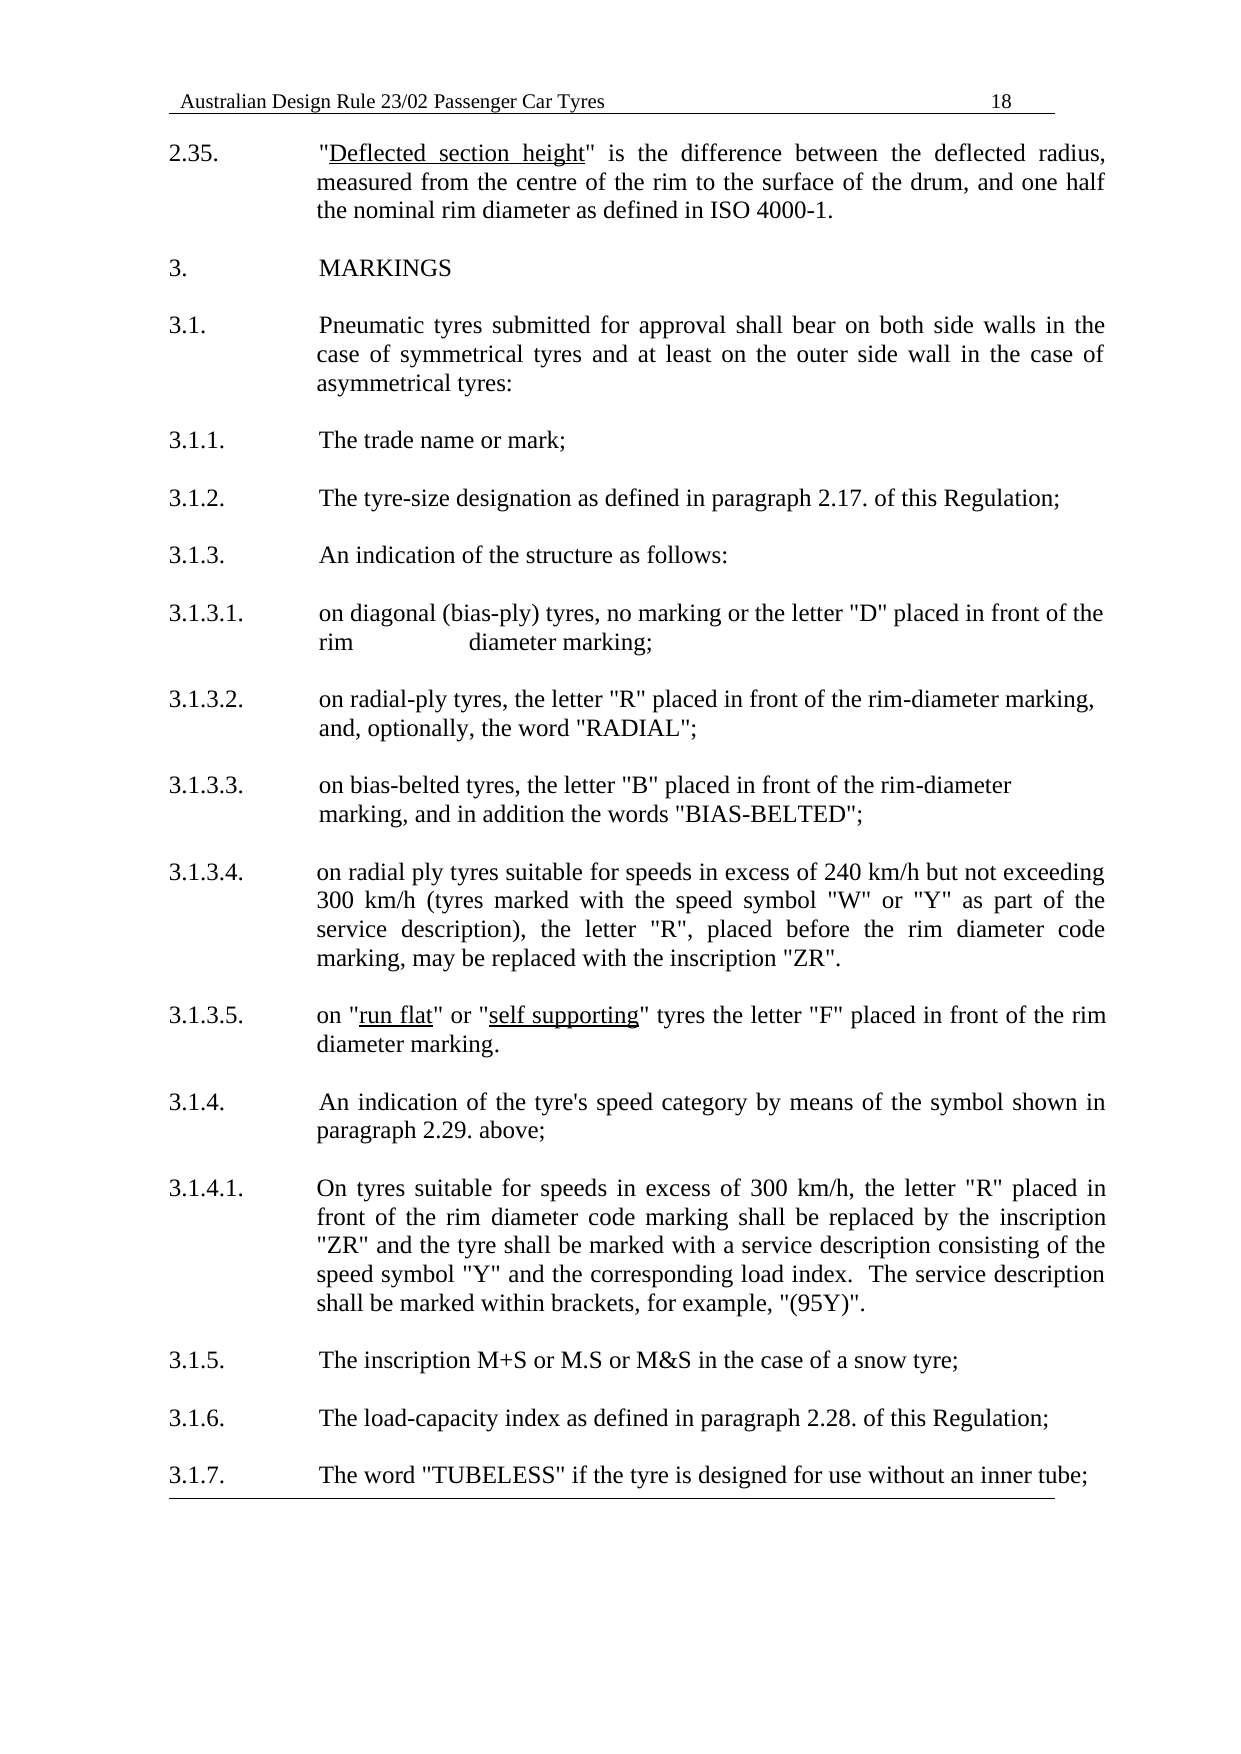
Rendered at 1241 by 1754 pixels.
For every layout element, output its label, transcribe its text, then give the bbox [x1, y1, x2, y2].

text 2.35. "Deflected section height" is the difference between the deflected radius, measured from the centre of the rim to the surface of the drum, and one half the nominal rim diameter as defined in ISO 4000-1. [169, 138, 1106, 224]
text 3.1.2. The tyre-size designation as defined in paragraph 2.17. of this Regulation; [169, 483, 1106, 512]
text 3.1.3.4. on radial ply tyres suitable for speeds in excess of 240 km/h but not exceeding 300 km/h (tyres marked with the speed symbol "W" or "Y" as part of the service description), the letter "R", placed before the rim diameter code marking, may be replaced with the inscription "ZR". [169, 857, 1106, 972]
text 3.1.3. An indication of the structure as follows: [169, 540, 1106, 569]
text 3.1.7. The word "TUBELESS" if the tyre is designed for use without an inner tube; [169, 1460, 1106, 1489]
text 3.1.5. The inscription M+S or M.S or M&S in the case of a snow tyre; [169, 1345, 1106, 1374]
text 3.1.3.2. on radial-ply tyres, the letter "R" placed in front of the rim-diameter marking, and, optionally, the word "RADIAL"; [169, 684, 1106, 742]
text 3.1.3.5. on "run flat" or "self supporting" tyres the letter "F" placed in front of the rim diameter marking. [169, 1000, 1106, 1058]
text 3.1.3.1. on diagonal (bias-ply) tyres, no marking or the letter "D" placed in front of the rim diameter marking; [169, 598, 1106, 655]
text 3. MARKINGS [169, 253, 1106, 282]
text 3.1.4. An indication of the tyre's speed category by means of the symbol shown in paragraph 2.29. above; [169, 1087, 1106, 1144]
text 3.1.6. The load-capacity index as defined in paragraph 2.28. of this Regulation; [169, 1403, 1106, 1432]
text 3.1.1. The trade name or mark; [169, 425, 1106, 454]
text 3.1.3.3. on bias-belted tyres, the letter "B" placed in front of the rim-diameter marking, and in addition the words "BIAS-BELTED"; [169, 770, 1106, 828]
text 3.1. Pneumatic tyres submitted for approval shall bear on both side walls in the case of symmetrical tyres and at least on the outer side wall in the case of asymmetrical tyres: [169, 310, 1106, 397]
text 3.1.4.1. On tyres suitable for speeds in excess of 300 km/h, the letter "R" placed in front of the rim diameter code marking shall be replaced by the inscription "ZR" and the tyre shall be marked with a service description consisting of the speed symbol "Y" and the corresponding load index. The service description shall be marked within brackets, for example, "(95Y)". [169, 1173, 1106, 1317]
